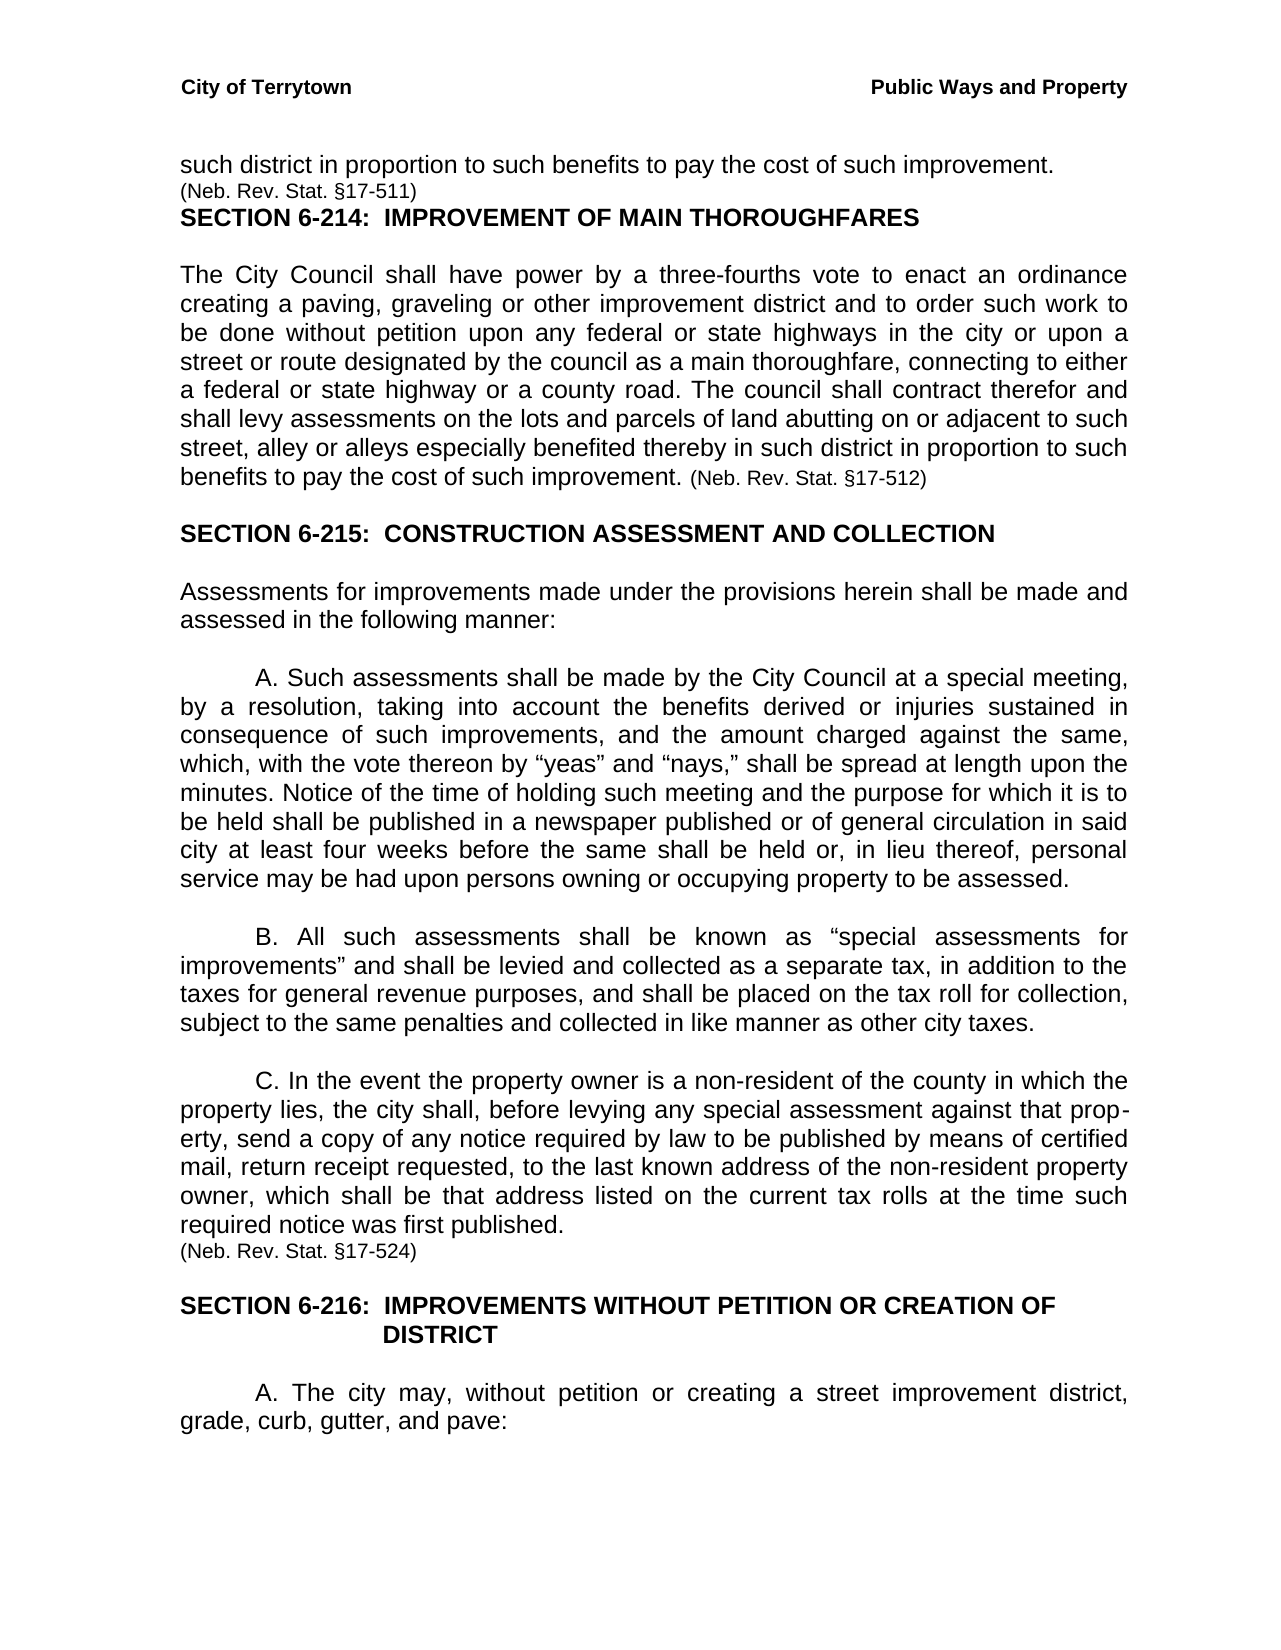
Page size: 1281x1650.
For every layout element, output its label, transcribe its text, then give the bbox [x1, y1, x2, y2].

text (Neb. Rev. Stat. §17-511) [180, 179, 1130, 203]
subtitle SECTION 6-214: IMPROVEMENT OF MAIN THOROUGHFARES [180, 203, 1130, 231]
text (Neb. Rev. Stat. §17-524) [180, 1238, 1130, 1262]
subtitle SECTION 6-216: IMPROVEMENTS WITHOUT PETITION OR CREATION OF DISTRICT [180, 1291, 1130, 1349]
text C. In the event the property owner is a non-resident of the county in which the property lies, the city shall, before levying any special assessment against that property, send a copy of any notice required by law to be published by means of certified mail, return receipt requested, to the last known address of the non-resident property owner, which shall be that address listed on the current tax rolls at the time such required notice was first published. [180, 1066, 1130, 1238]
text A. Such assessments shall be made by the City Council at a special meeting, by a resolution, taking into account the benefits derived or injuries sustained in consequence of such improvements, and the amount charged against the same, which, with the vote thereon by “yeas” and “nays,” shall be spread at length upon the minutes. Notice of the time of holding such meeting and the purpose for which it is to be held shall be published in a newspaper published or of general circulation in said city at least four weeks before the same shall be held or, in lieu thereof, personal service may be had upon persons owning or occupying property to be assessed. [180, 663, 1130, 893]
text Assessments for improvements made under the provisions herein shall be made and assessed in the following manner: [180, 576, 1130, 634]
subtitle SECTION 6-215: CONSTRUCTION ASSESSMENT AND COLLECTION [180, 519, 1130, 548]
text B. All such assessments shall be known as “special assessments for improvements” and shall be levied and collected as a separate tax, in addition to the taxes for general revenue purposes, and shall be placed on the tax roll for collection, subject to the same penalties and collected in like manner as other city taxes. [180, 922, 1130, 1037]
text The City Council shall have power by a three-fourths vote to enact an ordinance creating a paving, graveling or other improvement district and to order such work to be done without petition upon any federal or state highways in the city or upon a street or route designated by the council as a main thoroughfare, connecting to either a federal or state highway or a county road. The council shall contract therefor and shall levy assessments on the lots and parcels of land abutting on or adjacent to such street, alley or alleys especially benefited thereby in such district in proportion to such benefits to pay the cost of such improvement. (Neb. Rev. Stat. §17-512) [180, 260, 1130, 490]
text A. The city may, without petition or creating a street improvement district, grade, curb, gutter, and pave: [180, 1377, 1130, 1435]
